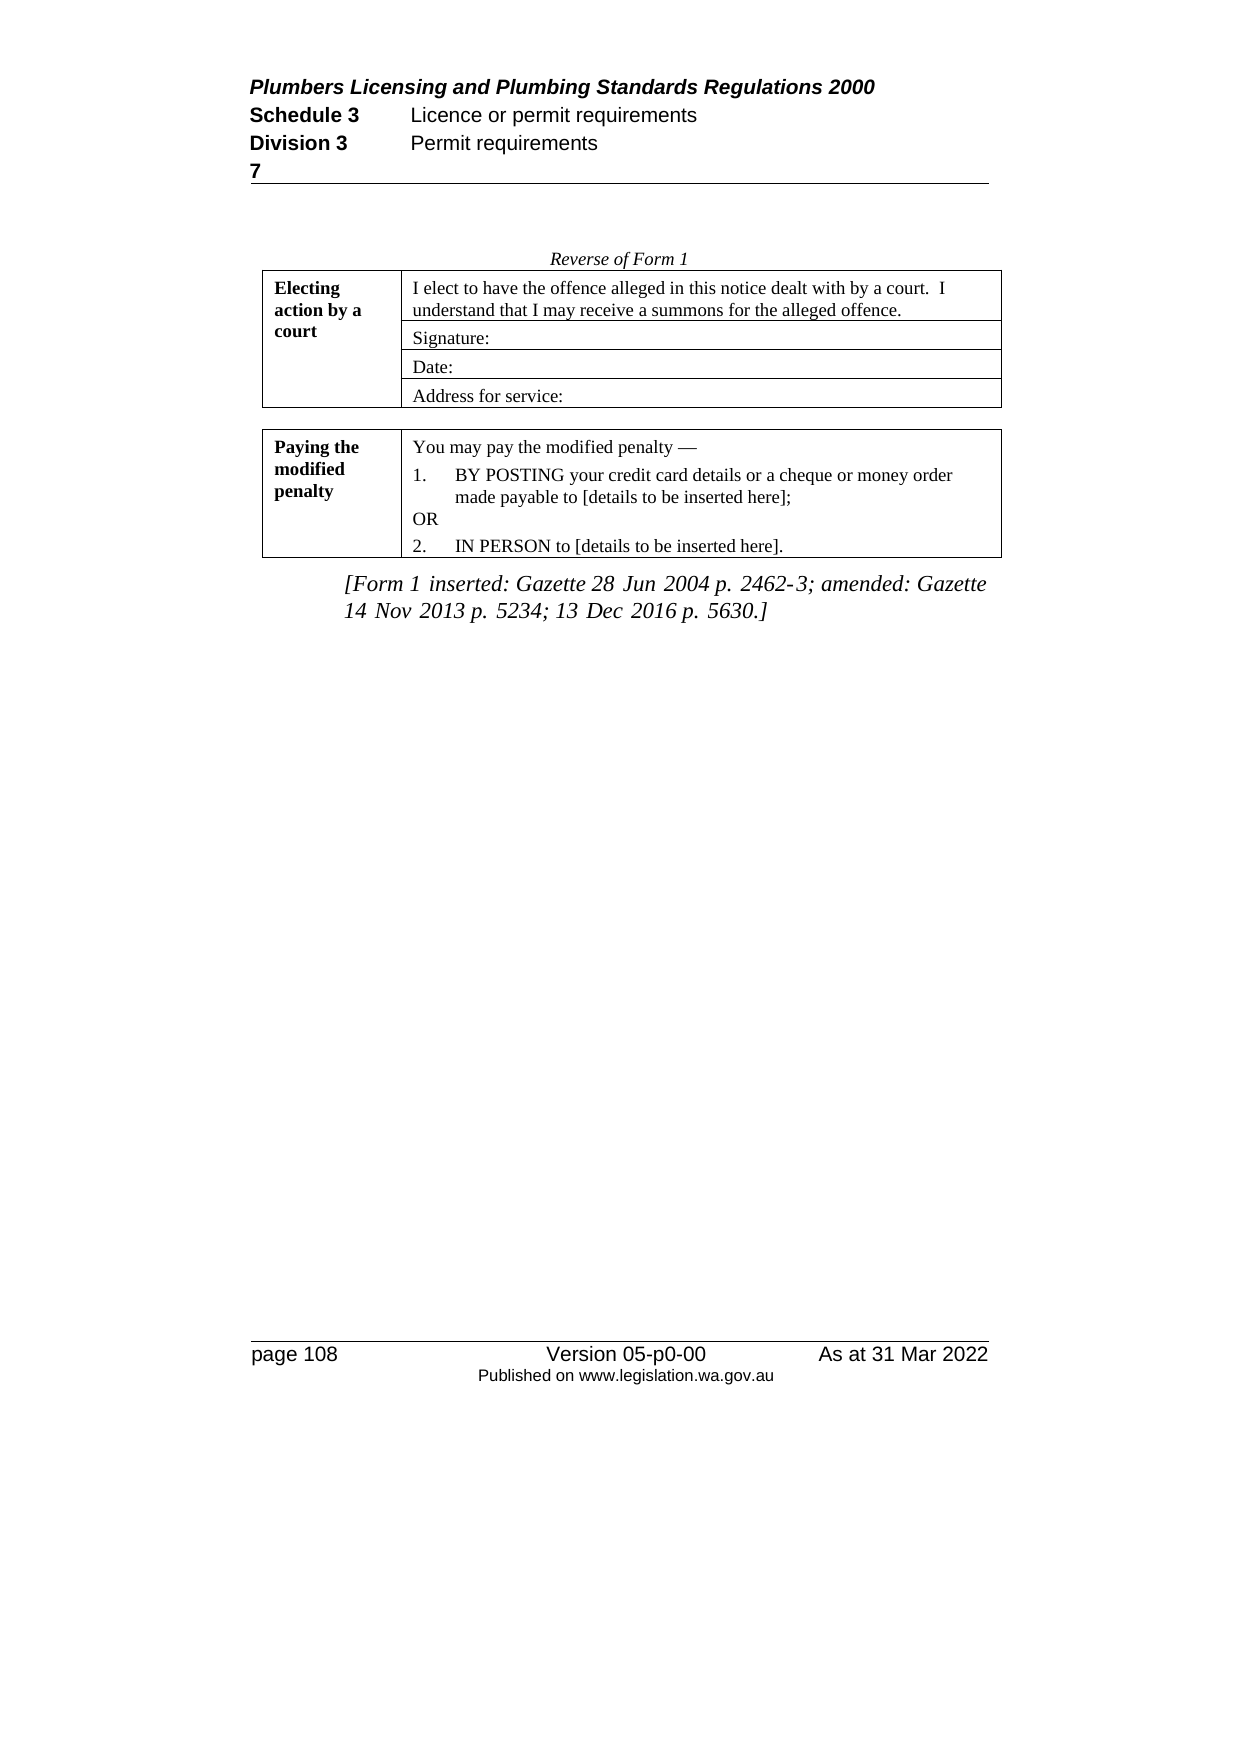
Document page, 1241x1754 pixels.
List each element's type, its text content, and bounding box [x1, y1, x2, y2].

table_header Electing action by a court [263, 271, 401, 407]
table_header I elect to have the offence alleged in this notice dealt with by a court. I understand that I may receive a summons for the alleged offence. [402, 271, 1001, 320]
table_cell Address for service: [402, 379, 1001, 407]
table_header Paying the modified penalty [263, 430, 401, 557]
text [Form 1 inserted: Gazette 28 Jun 2004 p. 2462-3; amended: Gazette 14 Nov 2013 p. 5234; 13 Dec 2016 p. 5630.] [251, 570, 989, 623]
table_header You may pay the modified penalty — 1. BY POSTING your credit card details or a cheque or money order made payable to [details to be inserted here]; OR 2. IN PERSON to [details to be inserted here]. [402, 430, 1001, 557]
table_cell Signature: [402, 321, 1001, 349]
table_cell Date: [402, 350, 1001, 378]
text Reverse of Form 1 [251, 248, 989, 269]
